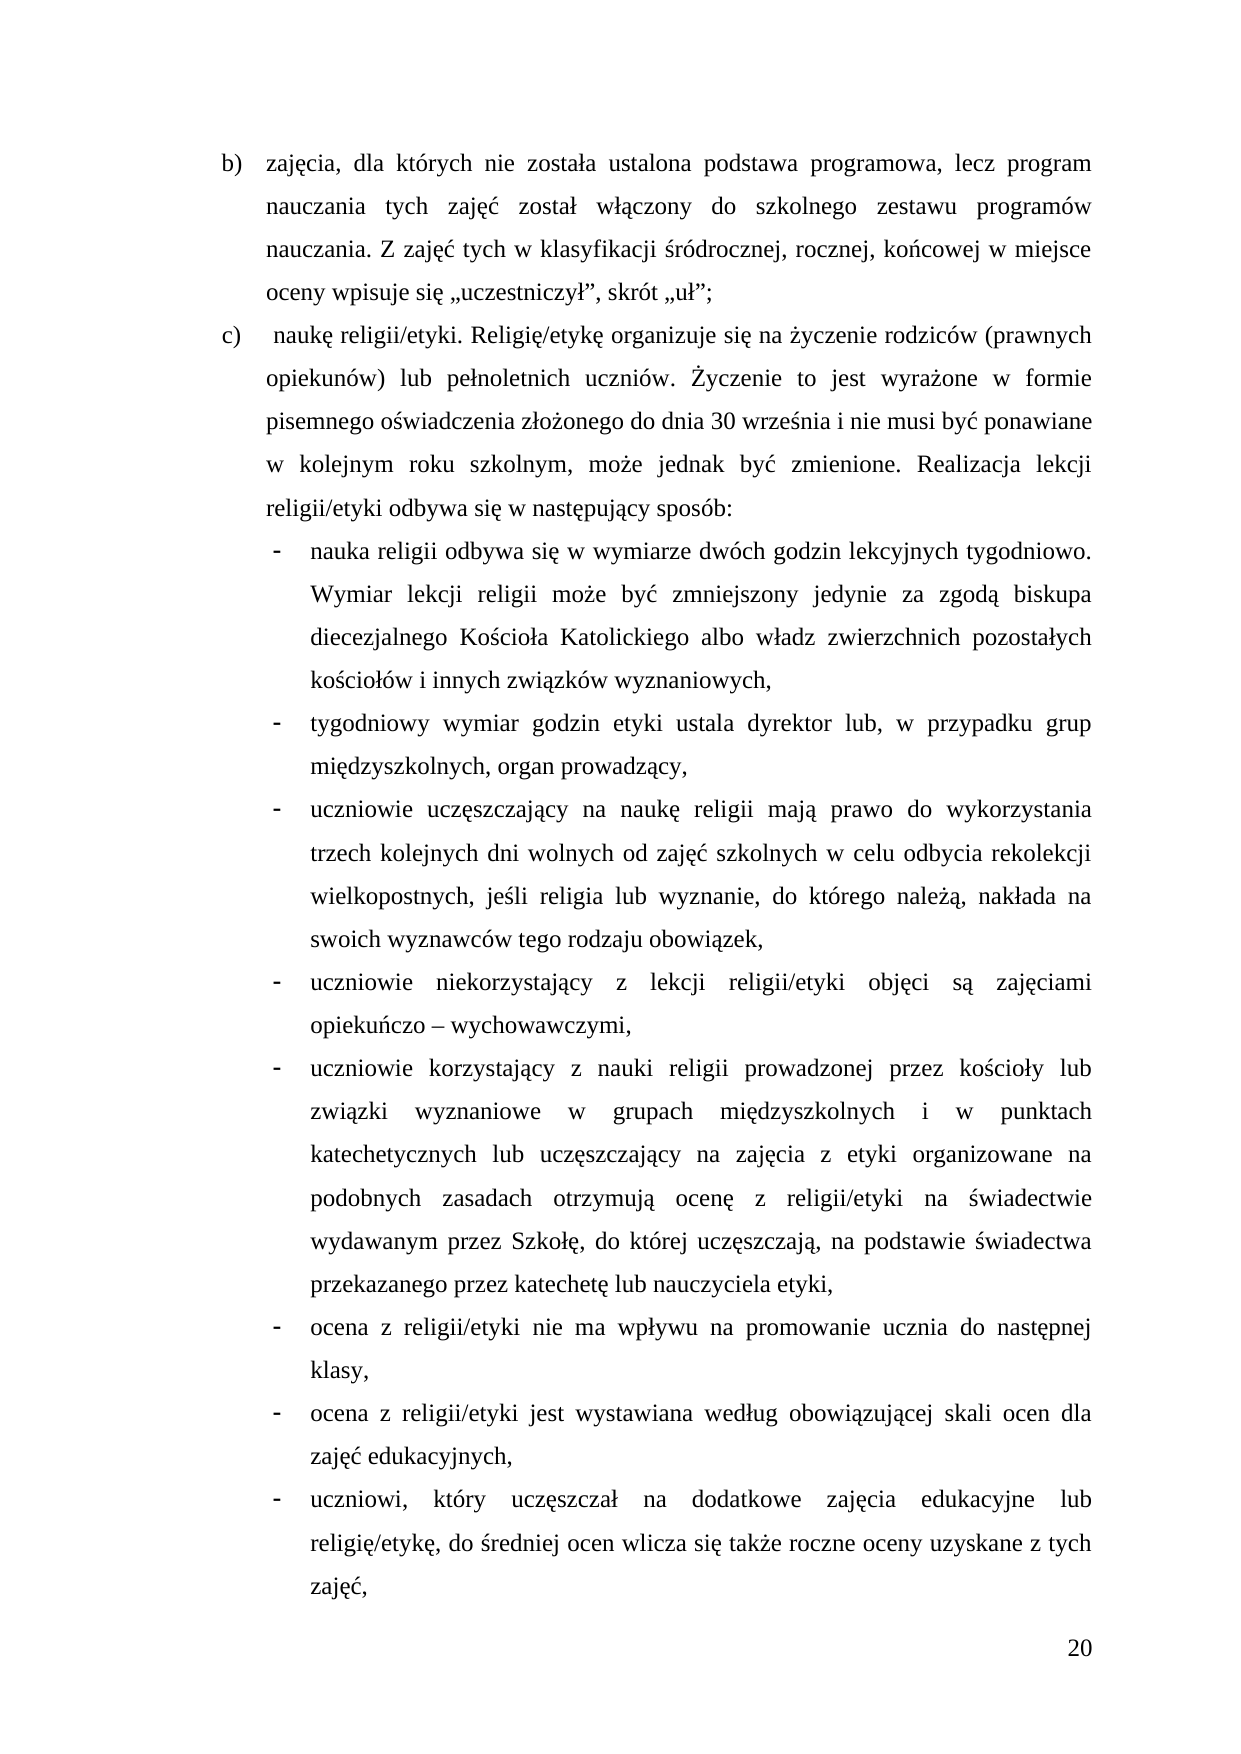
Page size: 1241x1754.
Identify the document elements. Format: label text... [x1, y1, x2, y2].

list naukę religii/etyki. Religię/etykę organizuje się na życzenie rodziców (prawnych opiekunów) lub pełnoletnich uczniów. Życzenie to jest wyrażone w formie pisemnego oświadczenia złożonego do dnia 30 września i nie musi być ponawiane w kolejnym roku szkolnym, może jednak być zmienione. Realizacja lekcji religii/etyki odbywa się w następujący sposób: [222, 320, 1093, 521]
list nauka religii odbywa się w wymiarze dwóch godzin lekcyjnych tygodniowo. Wymiar lekcji religii może być zmniejszony jedynie za zgodą biskupa diecezjalnego Kościoła Katolickiego albo władz zwierzchnich pozostałych kościołów i innych związków wyznaniowych, [273, 536, 1093, 694]
list ocena z religii/etyki nie ma wpływu na promowanie ucznia do następnej klasy, [273, 1312, 1093, 1384]
list uczniowie uczęszczający na naukę religii mają prawo do wykorzystania trzech kolejnych dni wolnych od zajęć szkolnych w celu odbycia rekolekcji wielkopostnych, jeśli religia lub wyznanie, do którego należą, nakłada na swoich wyznawców tego rodzaju obowiązek, [273, 794, 1093, 953]
list uczniowie korzystający z nauki religii prowadzonej przez kościoły lub związki wyznaniowe w grupach międzyszkolnych i w punktach katechetycznych lub uczęszczający na zajęcia z etyki organizowane na podobnych zasadach otrzymują ocenę z religii/etyki na świadectwie wydawanym przez Szkołę, do której uczęszczają, na podstawie świadectwa przekazanego przez katechetę lub nauczyciela etyki, [273, 1053, 1093, 1298]
list uczniowie niekorzystający z lekcji religii/etyki objęci są zajęciami opiekuńczo – wychowawczymi, [273, 967, 1093, 1039]
list tygodniowy wymiar godzin etyki ustala dyrektor lub, w przypadku grup międzyszkolnych, organ prowadzący, [273, 708, 1093, 780]
list uczniowi, który uczęszczał na dodatkowe zajęcia edukacyjne lub religię/etykę, do średniej ocen wlicza się także roczne oceny uzyskane z tych zajęć, [273, 1484, 1093, 1599]
list zajęcia, dla których nie została ustalona podstawa programowa, lecz program nauczania tych zajęć został włączony do szkolnego zestawu programów nauczania. Z zajęć tych w klasyfikacji śródrocznej, rocznej, końcowej w miejsce oceny wpisuje się „uczestniczył”, skrót „uł”; [221, 148, 1093, 306]
list ocena z religii/etyki jest wystawiana według obowiązującej skali ocen dla zajęć edukacyjnych, [273, 1398, 1093, 1470]
